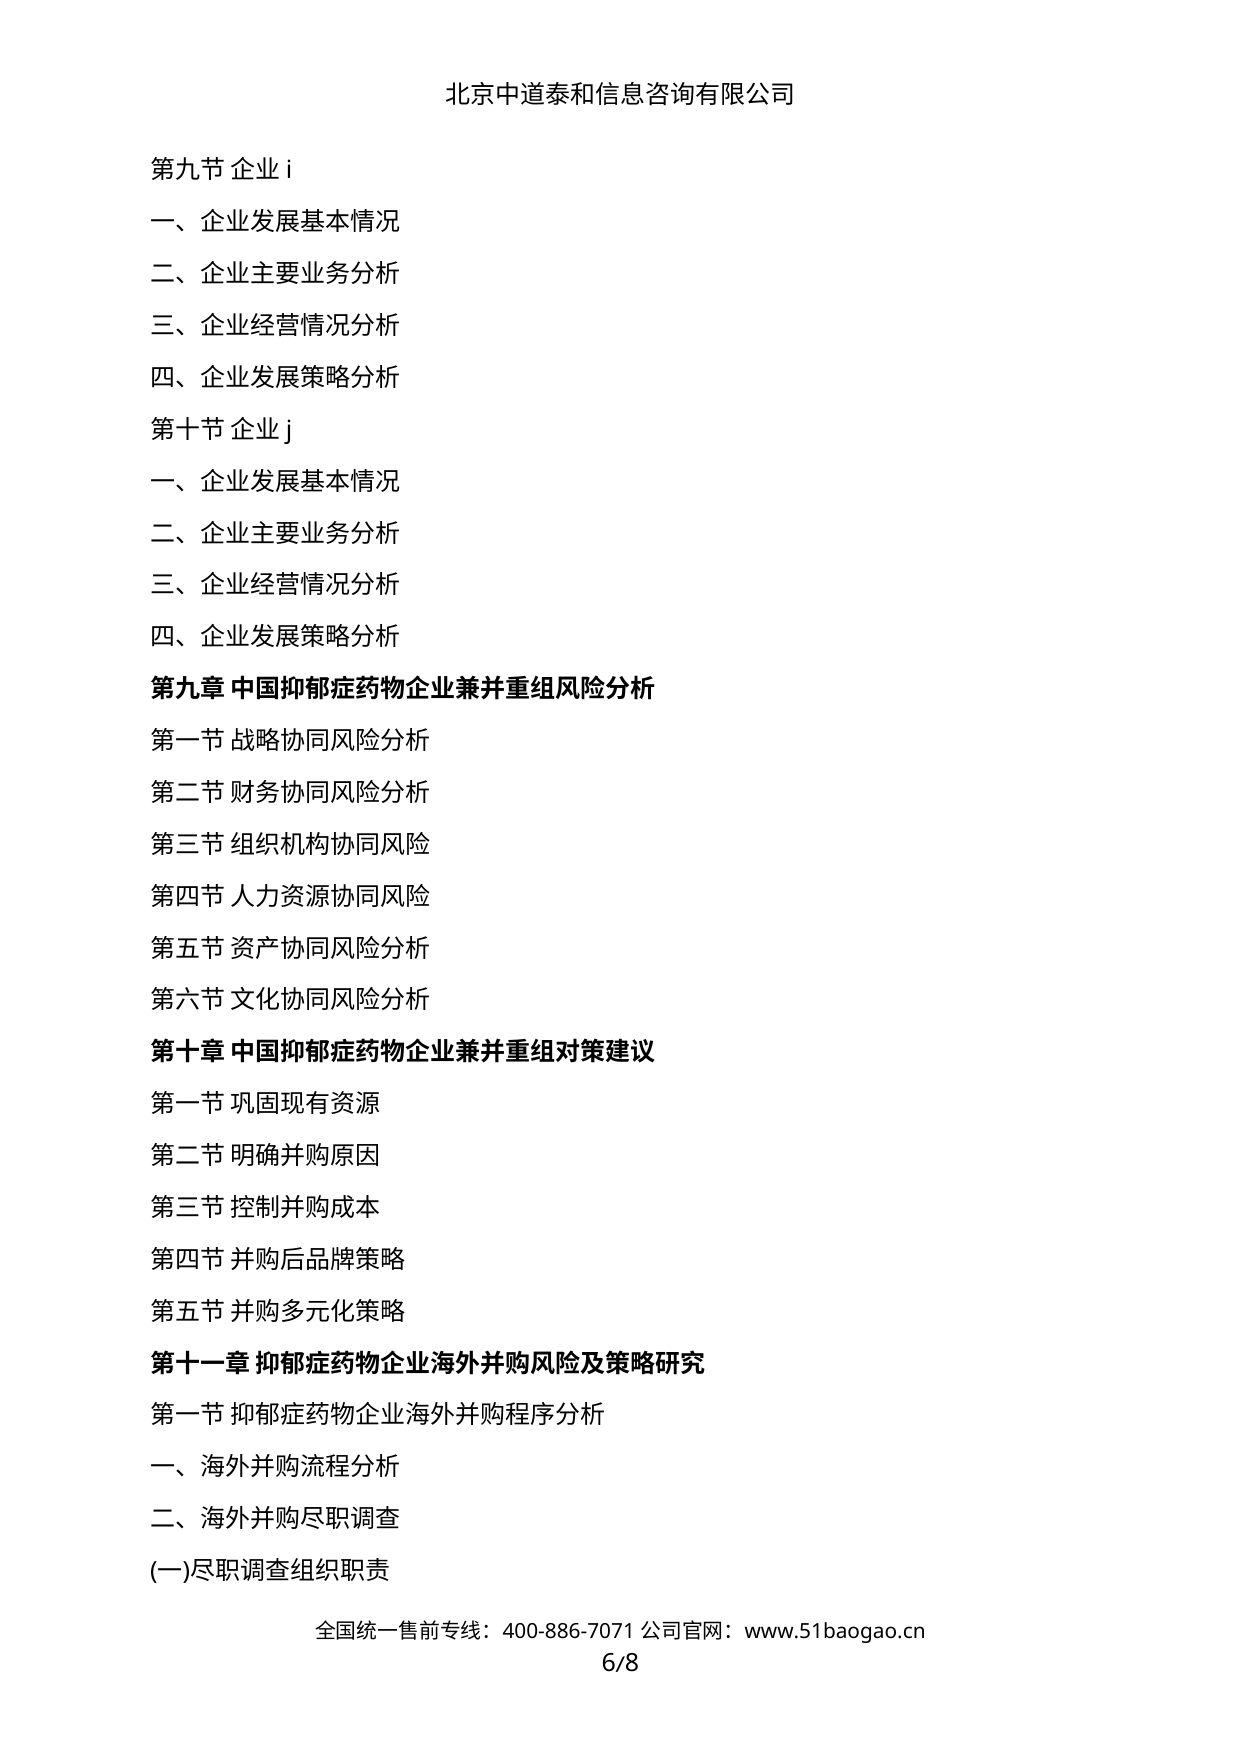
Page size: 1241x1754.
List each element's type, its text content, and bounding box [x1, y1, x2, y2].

text (一)尽职调查组织职责 [150, 1551, 1090, 1587]
text 一、企业发展基本情况 [150, 461, 1090, 497]
text 第九节 企业i [150, 150, 1090, 186]
text 二、企业主要业务分析 [150, 513, 1090, 549]
text 第六节 文化协同风险分析 [150, 980, 1090, 1016]
text 三、企业经营情况分析 [150, 306, 1090, 342]
text 四、企业发展策略分析 [150, 357, 1090, 394]
text 第十章 中国抑郁症药物企业兼并重组对策建议 [150, 1032, 1090, 1068]
text 第五节 资产协同风险分析 [150, 928, 1090, 964]
text 第三节 组织机构协同风险 [150, 824, 1090, 861]
text 二、海外并购尽职调查 [150, 1499, 1090, 1535]
text 四、企业发展策略分析 [150, 617, 1090, 653]
text 第十节 企业j [150, 409, 1090, 446]
text 三、企业经营情况分析 [150, 565, 1090, 601]
text 二、企业主要业务分析 [150, 254, 1090, 290]
text 第五节 并购多元化策略 [150, 1291, 1090, 1327]
text 第一节 巩固现有资源 [150, 1084, 1090, 1120]
text 第一节 战略协同风险分析 [150, 721, 1090, 757]
text 第十一章 抑郁症药物企业海外并购风险及策略研究 [150, 1343, 1090, 1379]
text 第四节 人力资源协同风险 [150, 876, 1090, 912]
text 第二节 明确并购原因 [150, 1136, 1090, 1172]
text 一、海外并购流程分析 [150, 1447, 1090, 1483]
text 第一节 抑郁症药物企业海外并购程序分析 [150, 1395, 1090, 1431]
text 第九章 中国抑郁症药物企业兼并重组风险分析 [150, 669, 1090, 705]
text 第三节 控制并购成本 [150, 1187, 1090, 1224]
text 第四节 并购后品牌策略 [150, 1239, 1090, 1276]
text 第二节 财务协同风险分析 [150, 772, 1090, 809]
text 一、企业发展基本情况 [150, 202, 1090, 238]
